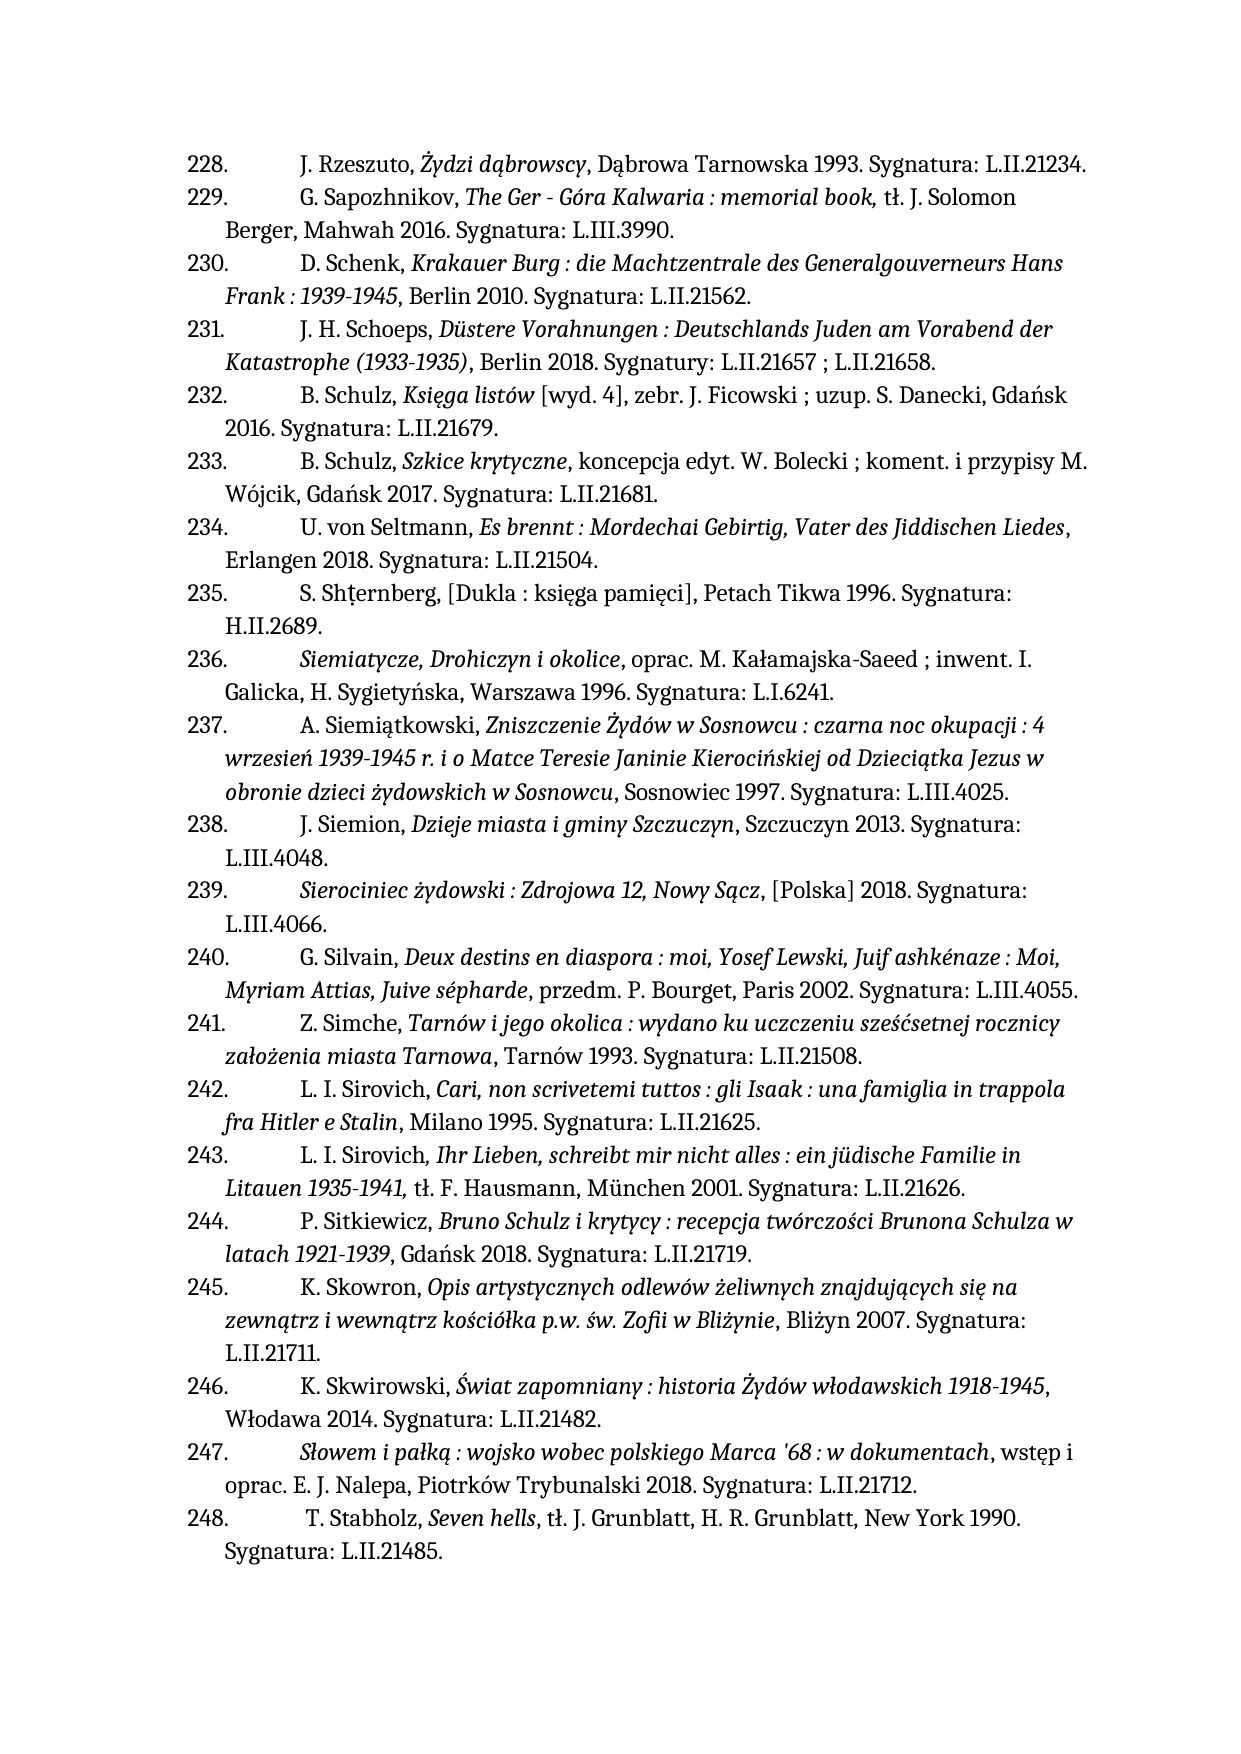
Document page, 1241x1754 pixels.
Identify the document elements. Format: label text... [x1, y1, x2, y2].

list P. Sitkiewicz, Bruno Schulz i krytycy : recepcja twórczości Brunona Schulza w latach 1921-1939, Gdańsk 2018. Sygnatura: L.II.21719. [187, 1207, 1090, 1268]
list Słowem i pałką : wojsko wobec polskiego Marca '68 : w dokumentach, wstęp i oprac. E. J. Nalepa, Piotrków Trybunalski 2018. Sygnatura: L.II.21712. [187, 1438, 1090, 1499]
list L. I. Sirovich, Cari, non scrivetemi tuttos : gli Isaak : una famiglia in trappola fra Hitler e Stalin, Milano 1995. Sygnatura: L.II.21625. [187, 1074, 1090, 1136]
list L. I. Sirovich, Ihr Lieben, schreibt mir nicht alles : ein jüdische Familie in Litauen 1935-1941, tł. F. Hausmann, München 2001. Sygnatura: L.II.21626. [187, 1141, 1090, 1202]
list Z. Simche, Tarnów i jego okolica : wydano ku uczczeniu sześćsetnej rocznicy założenia miasta Tarnowa, Tarnów 1993. Sygnatura: L.II.21508. [187, 1008, 1090, 1070]
list Siemiatycze, Drohiczyn i okolice, oprac. M. Kałamajska-Saeed ; inwent. I. Galicka, H. Sygietyńska, Warszawa 1996. Sygnatura: L.I.6241. [187, 645, 1090, 707]
list Sierociniec żydowski : Zdrojowa 12, Nowy Sącz, [Polska] 2018. Sygnatura: L.III.4066. [187, 876, 1090, 938]
list G. Silvain, Deux destins en diaspora : moi, Yosef Lewski, Juif ashkénaze : Moi, Myriam Attias, Juive sépharde, przedm. P. Bourget, Paris 2002. Sygnatura: L.III.4055. [187, 942, 1090, 1004]
list G. Sapozhnikov, The Ger - Góra Kalwaria : memorial book, tł. J. Solomon Berger, Mahwah 2016. Sygnatura: L.III.3990. [187, 183, 1090, 245]
list J. H. Schoeps, Düstere Vorahnungen : Deutschlands Juden am Vorabend der Katastrophe (1933-1935), Berlin 2018. Sygnatury: L.II.21657 ; L.II.21658. [187, 315, 1090, 377]
list B. Schulz, Szkice krytyczne, koncepcja edyt. W. Bolecki ; koment. i przypisy M. Wójcik, Gdańsk 2017. Sygnatura: L.II.21681. [187, 447, 1090, 509]
list K. Skwirowski, Świat zapomniany : historia Żydów włodawskich 1918-1945, Włodawa 2014. Sygnatura: L.II.21482. [187, 1372, 1090, 1433]
list J. Siemion, Dzieje miasta i gminy Szczuczyn, Szczuczyn 2013. Sygnatura: L.III.4048. [187, 810, 1090, 872]
list S. Shṭernberg, [Dukla : księga pamięci], Petach Tikwa 1996. Sygnatura: H.II.2689. [187, 579, 1090, 641]
list B. Schulz, Księga listów [wyd. 4], zebr. J. Ficowski ; uzup. S. Danecki, Gdańsk 2016. Sygnatura: L.II.21679. [187, 381, 1090, 443]
list J. Rzeszuto, Żydzi dąbrowscy, Dąbrowa Tarnowska 1993. Sygnatura: L.II.21234. [187, 150, 1090, 179]
list A. Siemiątkowski, Zniszczenie Żydów w Sosnowcu : czarna noc okupacji : 4 wrzesień 1939-1945 r. i o Matce Teresie Janinie Kierocińskiej od Dzieciątka Jezus w obronie dzieci żydowskich w Sosnowcu, Sosnowiec 1997. Sygnatura: L.III.4025. [187, 711, 1090, 806]
list U. von Seltmann, Es brennt : Mordechai Gebirtig, Vater des Jiddischen Liedes, Erlangen 2018. Sygnatura: L.II.21504. [187, 513, 1090, 575]
list D. Schenk, Krakauer Burg : die Machtzentrale des Generalgouverneurs Hans Frank : 1939-1945, Berlin 2010. Sygnatura: L.II.21562. [187, 249, 1090, 311]
list T. Stabholz, Seven hells, tł. J. Grunblatt, H. R. Grunblatt, New York 1990. Sygnatura: L.II.21485. [187, 1504, 1090, 1566]
list K. Skowron, Opis artystycznych odlewów żeliwnych znajdujących się na zewnątrz i wewnątrz kościółka p.w. św. Zofii w Bliżynie, Bliżyn 2007. Sygnatura: L.II.21711. [187, 1273, 1090, 1367]
